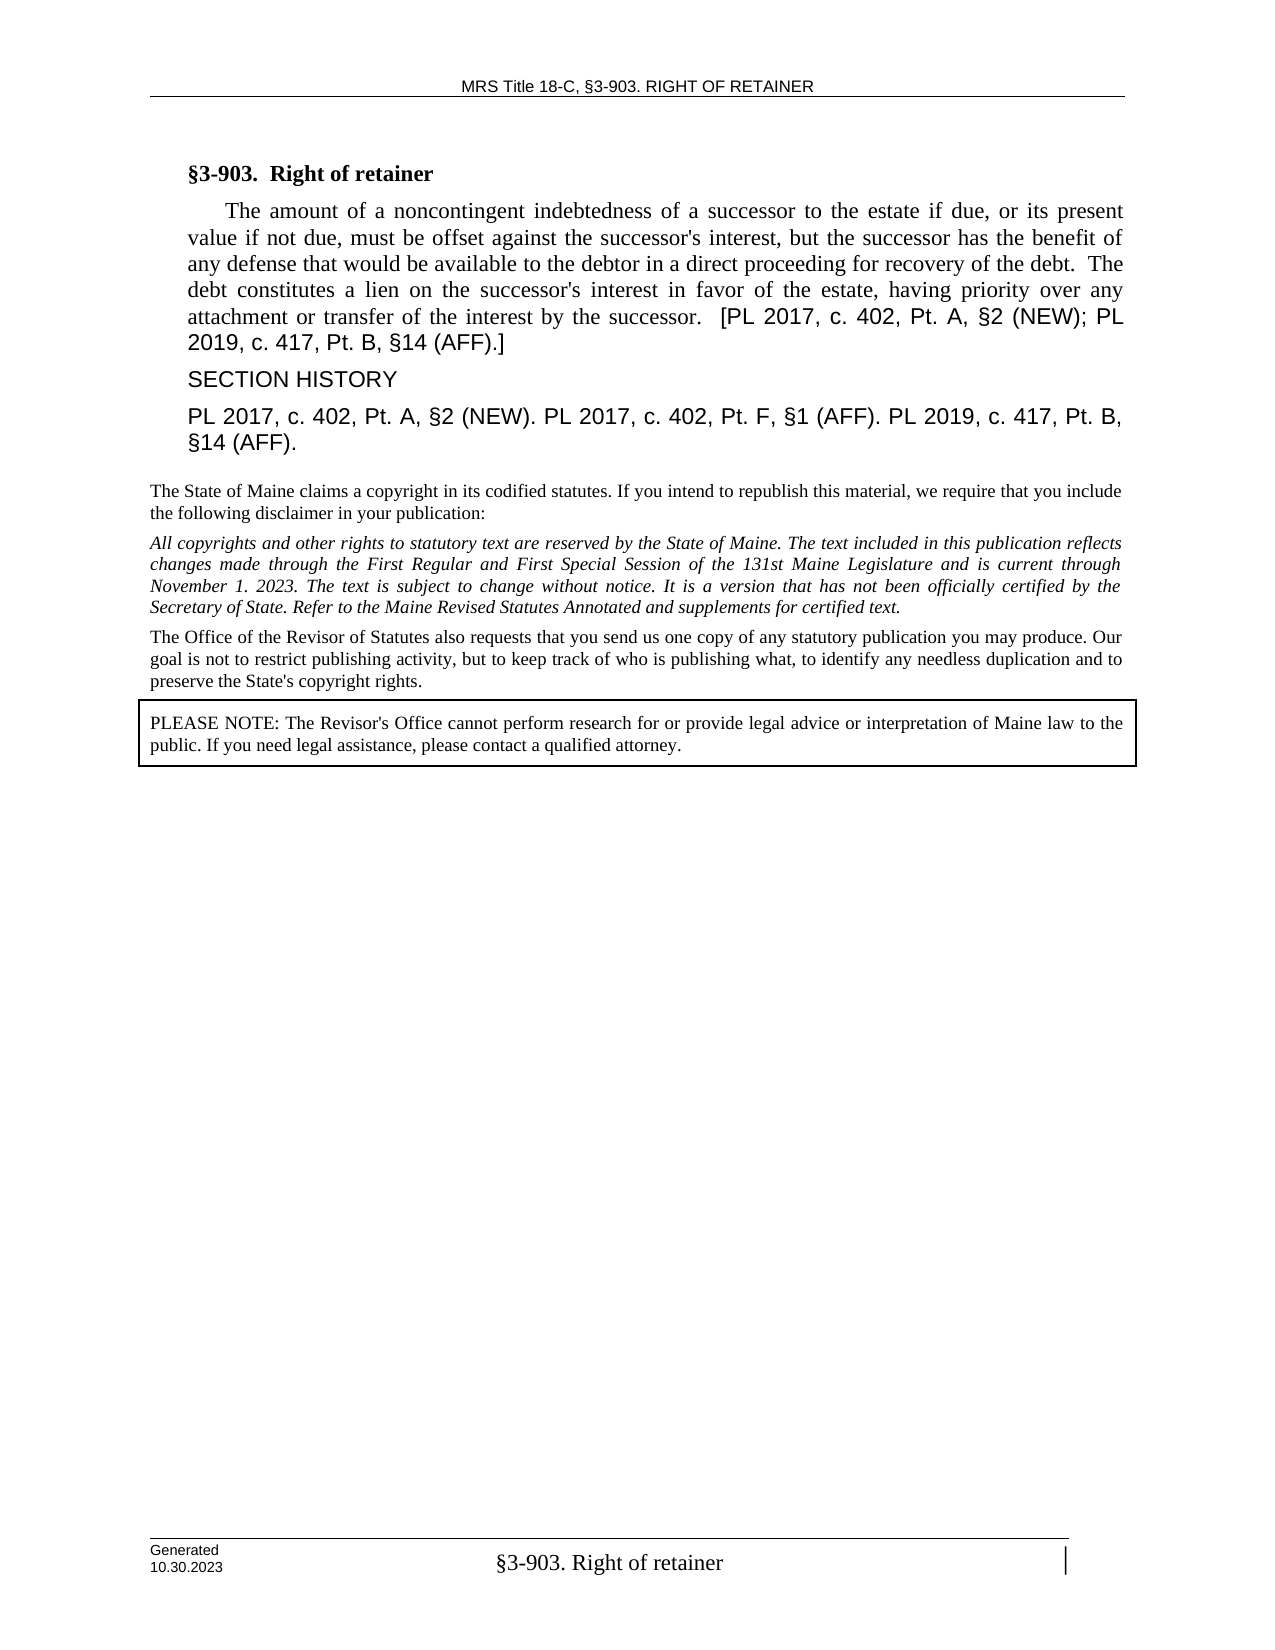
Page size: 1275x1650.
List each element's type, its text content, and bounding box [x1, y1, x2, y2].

text SECTION HISTORY [187, 366, 1125, 392]
text The State of Maine claims a copyright in its codified statutes. If you intend to republish this material, we require that you include the following disclaimer in your publication: [150, 480, 1125, 523]
text PLEASE NOTE: The Revisor's Office cannot perform research for or provide legal advice or interpretation of Maine law to the public. If you need legal assistance, please contact a qualified attorney. [140, 701, 1135, 765]
text The amount of a noncontingent indebtedness of a successor to the estate if due, or its present value if not due, must be offset against the successor's interest, but the successor has the benefit of any defense that would be available to the debtor in a direct proceeding for recovery of the debt. The debt constitutes a lien on the successor's interest in favor of the estate, having priority over any attachment or transfer of the interest by the successor. [PL 2017, c. 402, Pt. A, §2 (NEW); PL 2019, c. 417, Pt. B, §14 (AFF).] [187, 197, 1125, 355]
text PL 2017, c. 402, Pt. A, §2 (NEW). PL 2017, c. 402, Pt. F, §1 (AFF). PL 2019, c. 417, Pt. B, §14 (AFF). [187, 403, 1125, 455]
text The Office of the Revisor of Statutes also requests that you send us one copy of any statutory publication you may produce. Our goal is not to restrict publishing activity, but to keep track of who is publishing what, to identify any needless duplication and to preserve the State's copyright rights. [150, 626, 1125, 691]
text §3-903. Right of retainer [187, 160, 1125, 187]
text All copyrights and other rights to statutory text are reserved by the State of Maine. The text included in this publication reflects changes made through the First Regular and First Special Session of the 131st Maine Legislature and is current through November 1. 2023 . The text is subject to change without notice. It is a version that has not been officially certified by the Secretary of State. Refer to the Maine Revised Statutes Annotated and supplements for certified text. [150, 532, 1125, 618]
